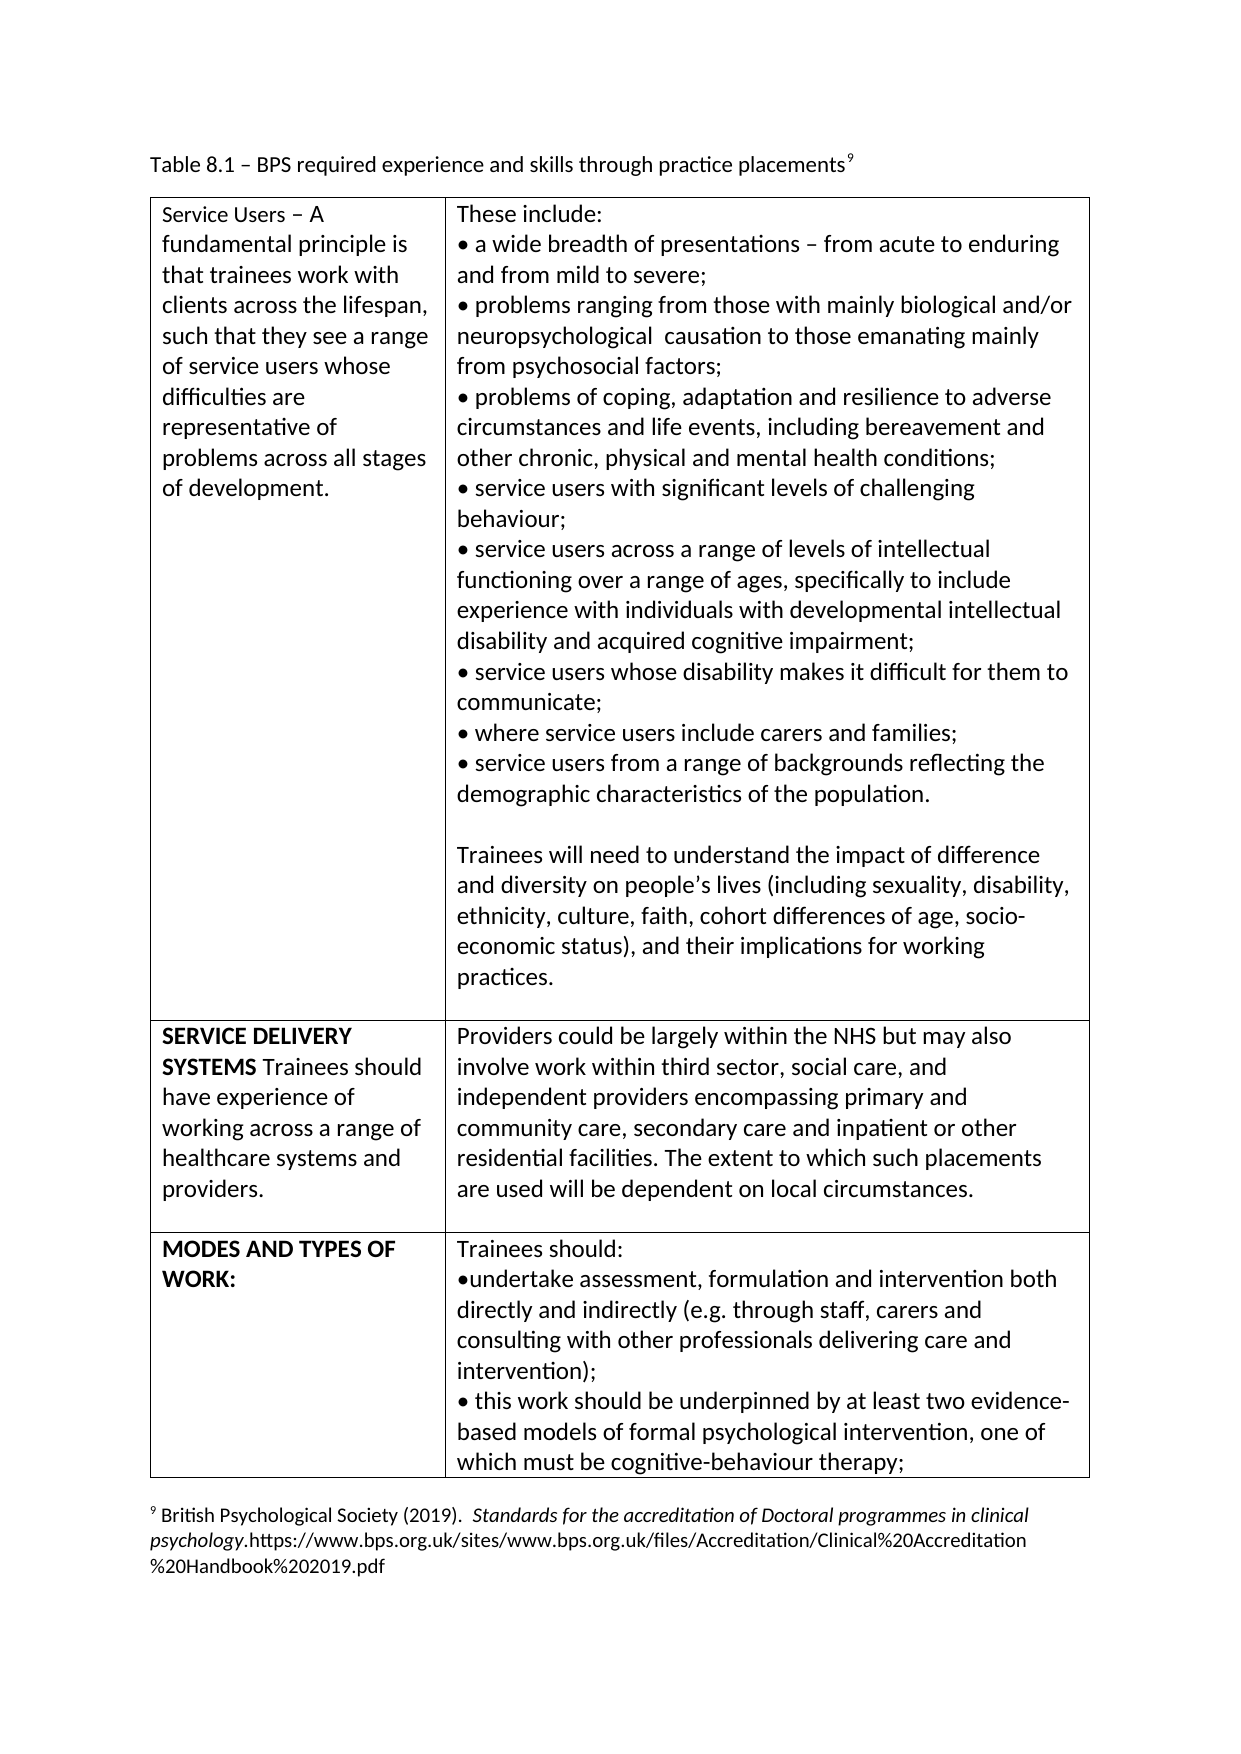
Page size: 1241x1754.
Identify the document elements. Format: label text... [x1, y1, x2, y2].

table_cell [446, 1233, 1089, 1477]
table_header Service Users – A fundamental principle is that trainees work with clients across the lifespan, such that they see a range of service users whose difficulties are representative of problems across all stages of development. [151, 198, 445, 1019]
table_cell SERVICE DELIVERY SYSTEMS Trainees should have experience of working across a range of healthcare systems and providers. [151, 1021, 445, 1232]
table_header These include: • a wide breadth of presentations – from acute to enduring and from mild to severe; • problems ranging from those with mainly biological and/or neuropsychological causation to those emanating mainly from psychosocial factors; • problems of coping, adaptation and resilience to adverse circumstances and life events, including bereavement and other chronic, physical and mental health conditions; • service users with significant levels of challenging behaviour; • service users across a range of levels of intellectual functioning over a range of ages, specifically to include experience with individuals with developmental intellectual disability and acquired cognitive impairment; • service users whose disability makes it difficult for them to communicate; • where service users include carers and families; • service users from a range of backgrounds reflecting the demographic characteristics of the population. Trainees will need to understand the impact of difference and diversity on people’s lives (including sexuality, disability, ethnicity, culture, faith, cohort differences of age, socio-economic status), and their implications for working practices. [446, 198, 1089, 1019]
table_cell Providers could be largely within the NHS but may also involve work within third sector, social care, and independent providers encompassing primary and community care, secondary care and inpatient or other residential facilities. The extent to which such placements are used will be dependent on local circumstances. [446, 1021, 1089, 1232]
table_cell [151, 1233, 445, 1477]
text Table 8.1 – BPS required experience and skills through practice placements [150, 150, 1090, 178]
